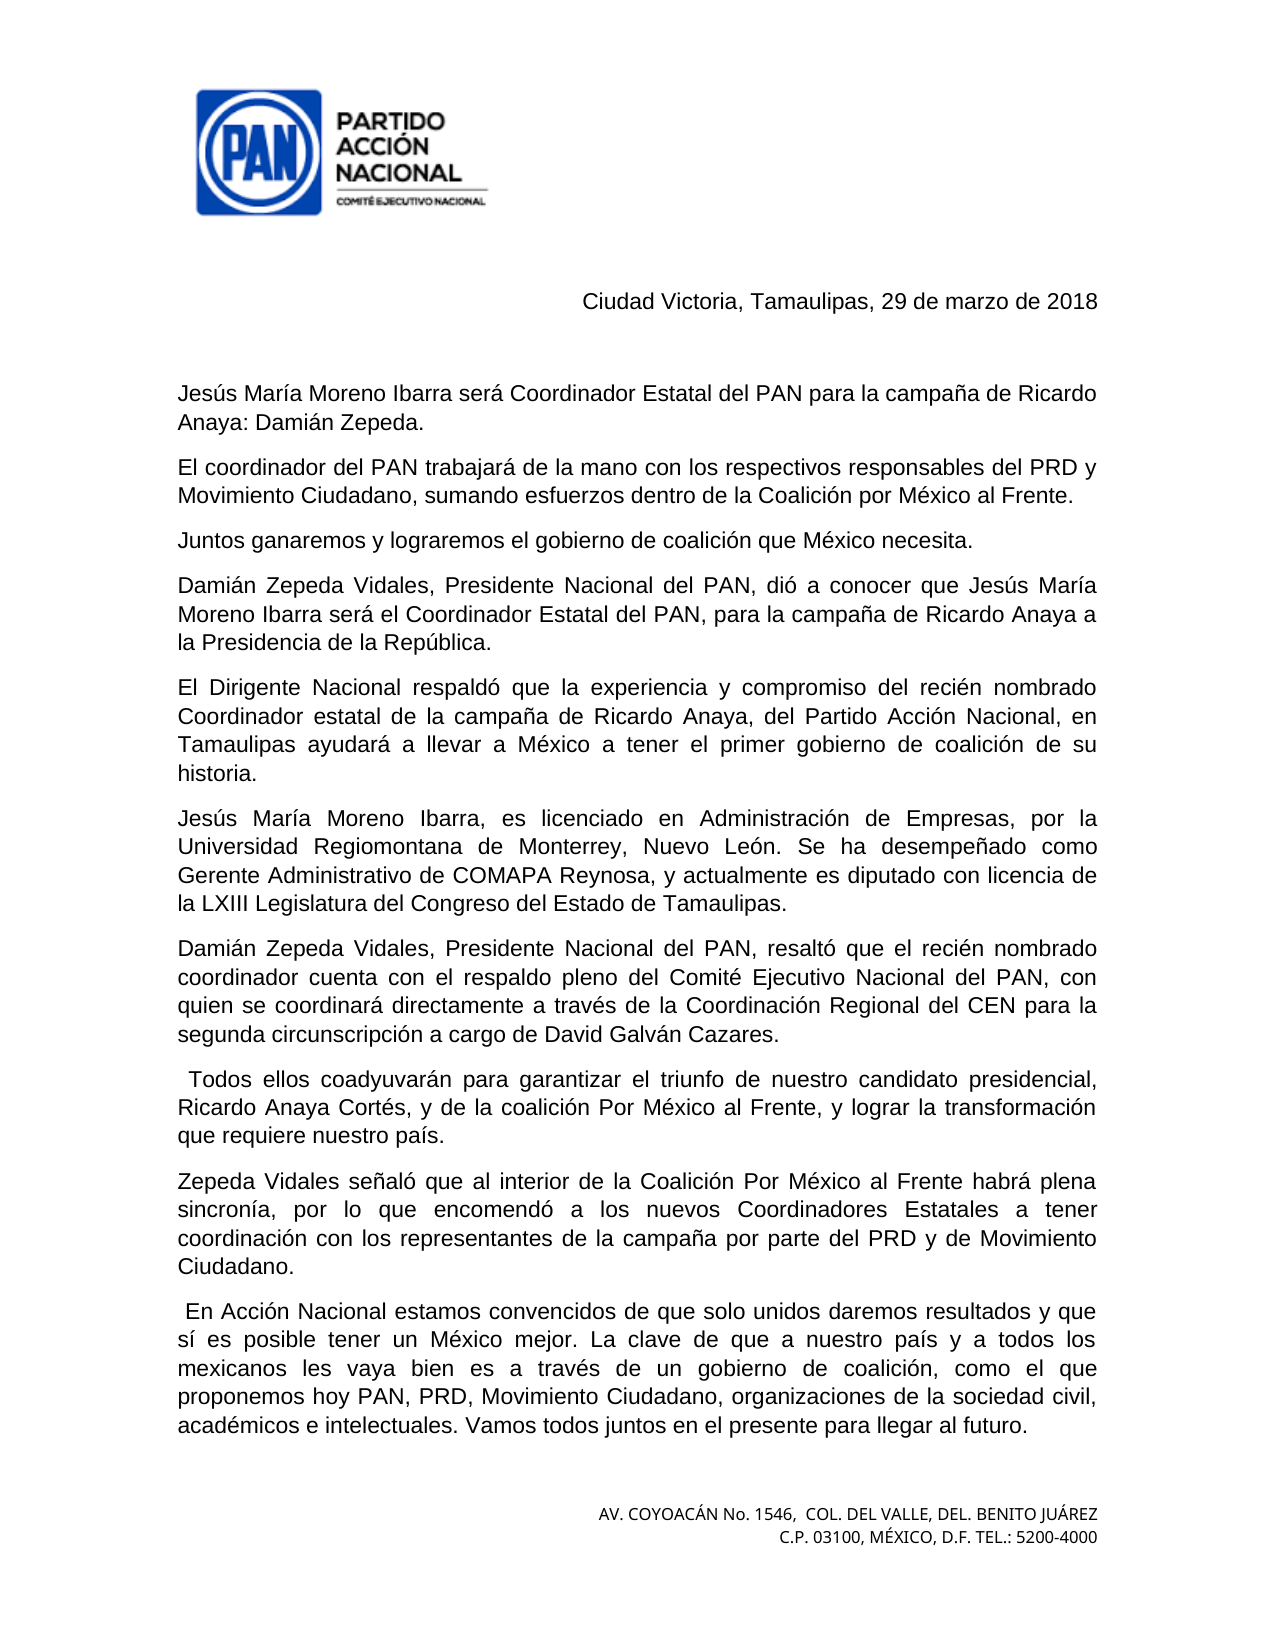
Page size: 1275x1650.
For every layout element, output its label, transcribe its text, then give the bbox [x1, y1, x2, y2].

text Zepeda Vidales señaló que al interior de la Coalición Por México al Frente habrá plena sincronía, por lo que encomendó a los nuevos Coordinadores Estatales a tener coordinación con los representantes de la campaña por parte del PRD y de Movimiento Ciudadano. [177, 1168, 1098, 1279]
text Ciudad Victoria, Tamaulipas, 29 de marzo de 2018 [177, 288, 1098, 314]
text En Acción Nacional estamos convencidos de que solo unidos daremos resultados y que sí es posible tener un México mejor. La clave de que a nuestro país y a todos los mexicanos les vaya bien es a través de un gobierno de coalición, como el que proponemos hoy PAN, PRD, Movimiento Ciudadano, organizaciones de la sociedad civil, académicos e intelectuales. Vamos todos juntos en el presente para llegar al futuro. [177, 1298, 1098, 1438]
text El Dirigente Nacional respaldó que la experiencia y compromiso del recién nombrado Coordinador estatal de la campaña de Ricardo Anaya, del Partido Acción Nacional, en Tamaulipas ayudará a llevar a México a tener el primer gobierno de coalición de su historia. [177, 674, 1098, 786]
text Jesús María Moreno Ibarra, es licenciado en Administración de Empresas, por la Universidad Regiomontana de Monterrey, Nuevo León. Se ha desempeñado como Gerente Administrativo de COMAPA Reynosa, y actualmente es diputado con licencia de la LXIII Legislatura del Congreso del Estado de Tamaulipas. [177, 805, 1098, 916]
text Jesús María Moreno Ibarra será Coordinador Estatal del PAN para la campaña de Ricardo Anaya: Damián Zepeda. [177, 380, 1098, 435]
picture [143, 57, 511, 232]
text El coordinador del PAN trabajará de la mano con los respectivos responsables del PRD y Movimiento Ciudadano, sumando esfuerzos dentro de la Coalición por México al Frente. [177, 454, 1098, 508]
text Todos ellos coadyuvarán para garantizar el triunfo de nuestro candidato presidencial, Ricardo Anaya Cortés, y de la coalición Por México al Frente, y lograr la transformación que requiere nuestro país. [177, 1066, 1098, 1149]
text Damián Zepeda Vidales, Presidente Nacional del PAN, resaltó que el recién nombrado coordinador cuenta con el respaldo pleno del Comité Ejecutivo Nacional del PAN, con quien se coordinará directamente a través de la Coordinación Regional del CEN para la segunda circunscripción a cargo de David Galván Cazares. [177, 935, 1098, 1047]
text Damián Zepeda Vidales, Presidente Nacional del PAN, dió a conocer que Jesús María Moreno Ibarra será el Coordinador Estatal del PAN, para la campaña de Ricardo Anaya a la Presidencia de la República. [177, 572, 1098, 656]
text Juntos ganaremos y lograremos el gobierno de coalición que México necesita. [177, 527, 1098, 554]
